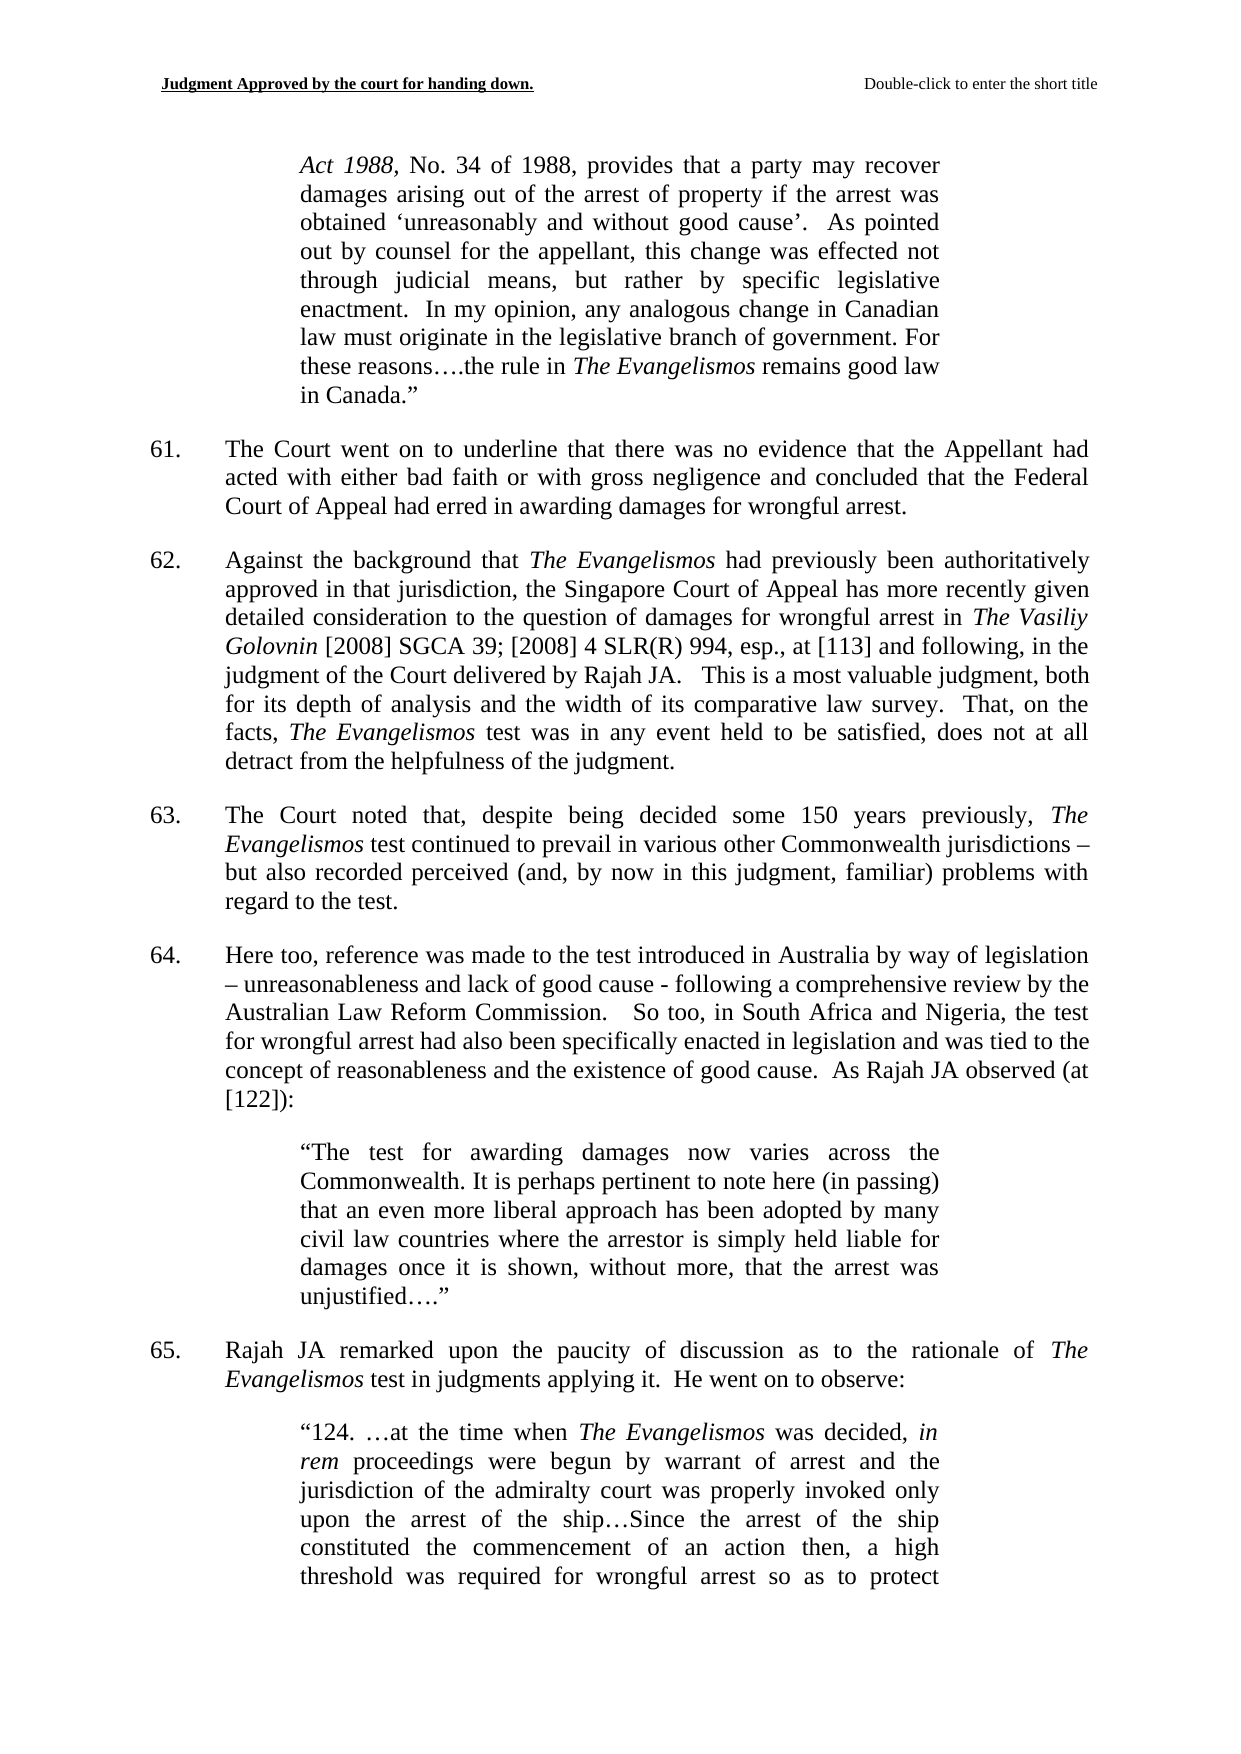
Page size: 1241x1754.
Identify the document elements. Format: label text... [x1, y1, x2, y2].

text Rajah JA remarked upon the paucity of discussion as to the rationale of The Evangelismos test in judgments applying it. He went on to observe: [150, 1335, 1090, 1392]
text “The test for awarding damages now varies across the Commonwealth. It is perhaps pertinent to note here (in passing) that an even more liberal approach has been adopted by many civil law countries where the arrestor is simply held liable for damages once it is shown, without more, that the arrest was unjustified….” [300, 1137, 940, 1310]
text The Court went on to underline that there was no evidence that the Appellant had acted with either bad faith or with gross negligence and concluded that the Federal Court of Appeal had erred in awarding damages for wrongful arrest. [150, 434, 1090, 520]
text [300, 1417, 940, 1590]
text The Court noted that, despite being decided some 150 years previously, The Evangelismos test continued to prevail in various other Commonwealth jurisdictions – but also recorded perceived (and, by now in this judgment, familiar) problems with regard to the test. [150, 800, 1090, 915]
text Against the background that The Evangelismos had previously been authoritatively approved in that jurisdiction, the Singapore Court of Appeal has more recently given detailed consideration to the question of damages for wrongful arrest in The Vasiliy Golovnin [2008] SGCA 39; [2008] 4 SLR(R) 994, esp., at [113] and following, in the judgment of the Court delivered by Rajah JA. This is a most valuable judgment, both for its depth of analysis and the width of its comparative law survey. That, on the facts, The Evangelismos test was in any event held to be satisfied, does not at all detract from the helpfulness of the judgment. [150, 545, 1090, 775]
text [300, 150, 940, 409]
text Here too, reference was made to the test introduced in Australia by way of legislation – unreasonableness and lack of good cause - following a comprehensive review by the Australian Law Reform Commission. So too, in South Africa and Nigeria, the test for wrongful arrest had also been specifically enacted in legislation and was tied to the concept of reasonableness and the existence of good cause. As Rajah JA observed (at [122]): [150, 940, 1090, 1112]
